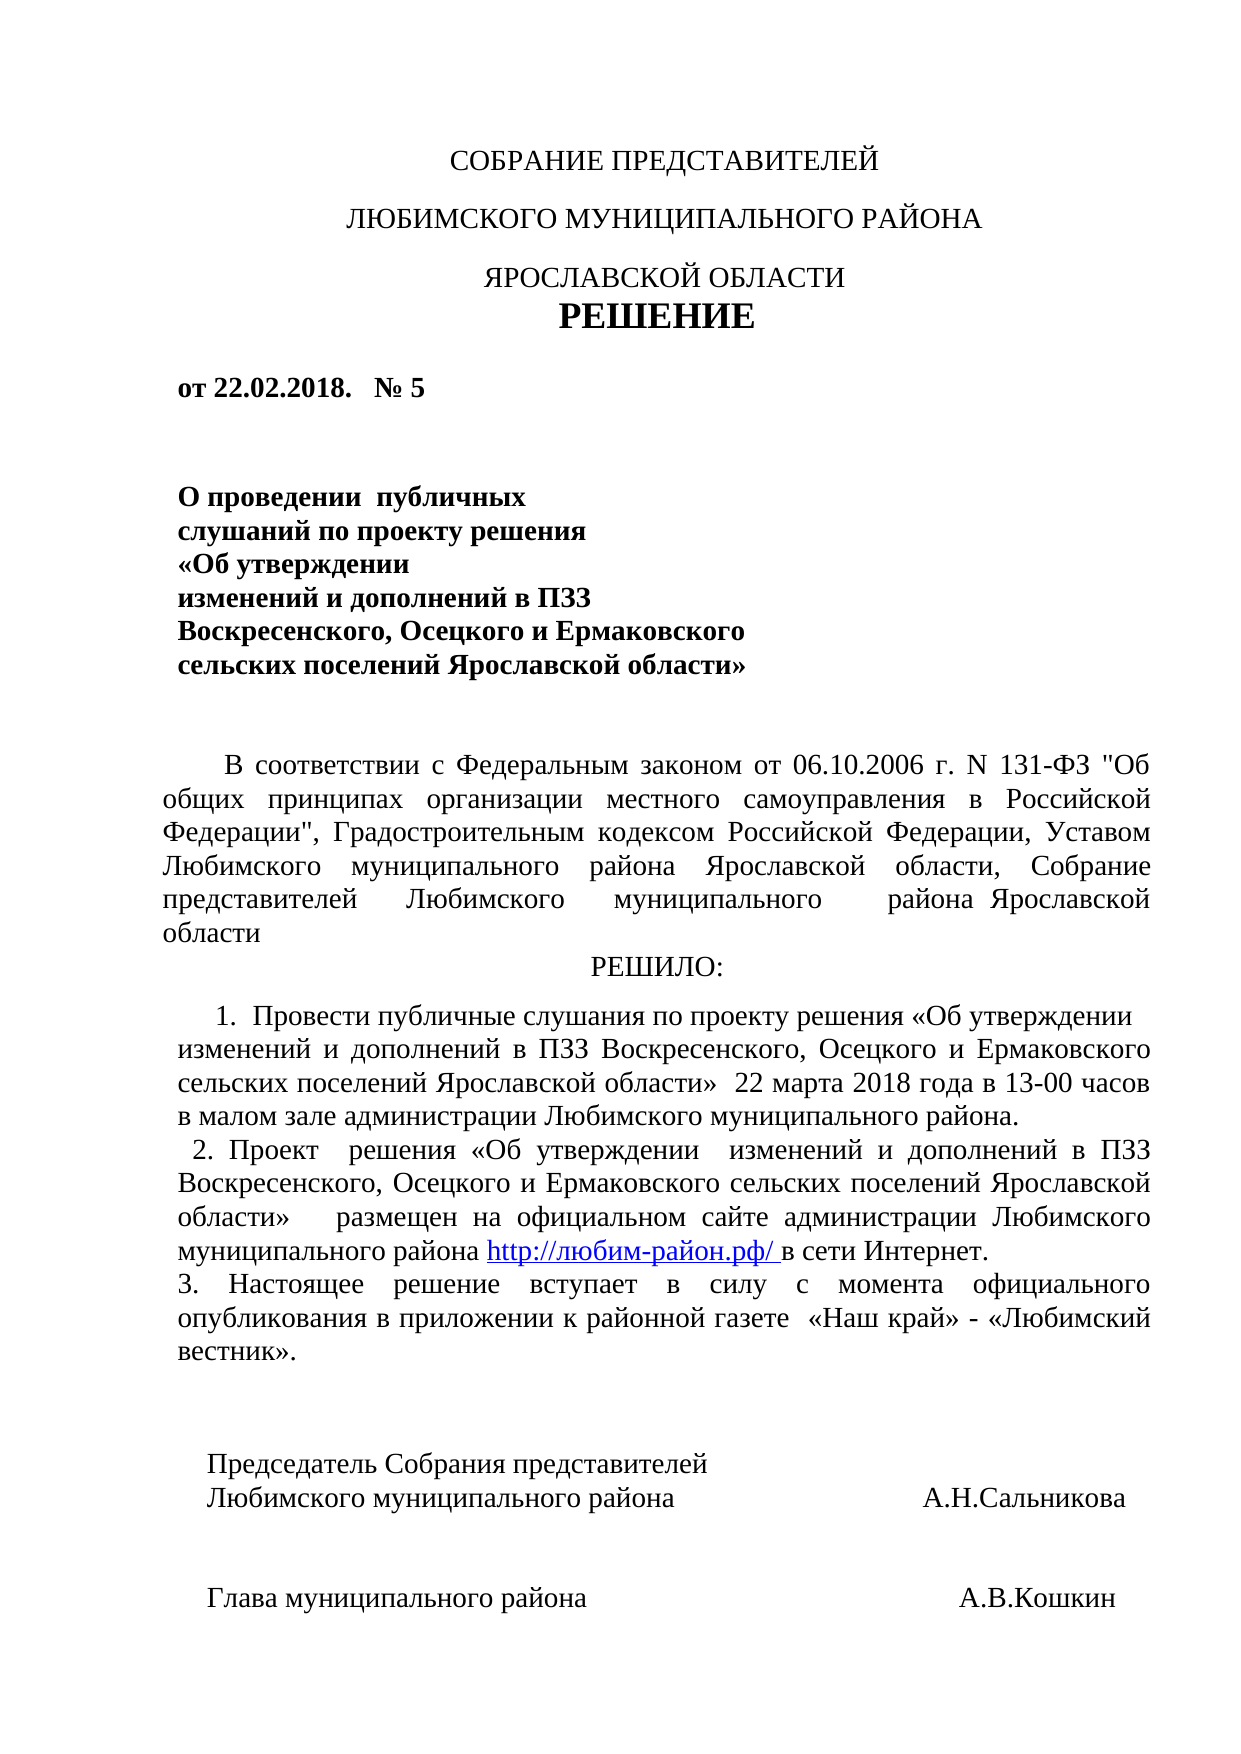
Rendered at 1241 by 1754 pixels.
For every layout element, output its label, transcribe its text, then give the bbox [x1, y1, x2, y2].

text изменений и дополнений в ПЗЗ Воскресенского, Осецкого и Ермаковского сельских поселений Ярославской области» 22 марта 2018 года в 13-00 часов в малом зале администрации Любимского муниципального района. [177, 1031, 1152, 1132]
table_header от 22.02.2018. № 5 [166, 337, 1163, 425]
text ЛЮБИМСКОГО МУНИЦИПАЛЬНОГО РАЙОНА [177, 202, 1152, 235]
text «Об утверждении [177, 546, 1152, 580]
text Воскресенского, Осецкого и Ермаковского [177, 613, 1152, 647]
text РЕШЕНИЕ [177, 294, 1107, 337]
text В соответствии с Федеральным законом от 06.10.2006 г. N 131-ФЗ "Об общих принципах организации местного самоуправления в Российской Федерации", Градостроительным кодексом Российской Федерации, Уставом Любимского муниципального района Ярославской области, Собрание представителей Любимского муниципального района Ярославской области [162, 747, 1152, 949]
text 2. Проект решения «Об утверждении изменений и дополнений в ПЗЗ Воскресенского, Осецкого и Ермаковского сельских поселений Ярославской области» размещен на официальном сайте администрации Любимского муниципального района http://любим-район.рф/ в сети Интернет. [177, 1132, 1152, 1266]
list Провести публичные слушания по проекту решения «Об утверждении [215, 998, 1152, 1031]
text Любимского муниципального района А.Н.Сальникова [207, 1480, 1152, 1513]
text СОБРАНИЕ ПРЕДСТАВИТЕЛЕЙ [177, 143, 1152, 177]
text сельских поселений Ярославской области» [177, 647, 1152, 680]
text слушаний по проекту решения [177, 513, 1152, 546]
text ЯРОСЛАВСКОЙ ОБЛАСТИ [177, 260, 1152, 294]
text Председатель Собрания представителей [207, 1446, 1152, 1480]
text Глава муниципального района А.В.Кошкин [207, 1581, 1152, 1614]
text О проведении публичных [177, 479, 1152, 513]
text РЕШИЛО: [162, 949, 1152, 982]
text изменений и дополнений в ПЗЗ [177, 580, 1152, 613]
text 3. Настоящее решение вступает в силу с момента официального опубликования в приложении к районной газете «Наш край» - «Любимский вестник». [177, 1266, 1152, 1367]
